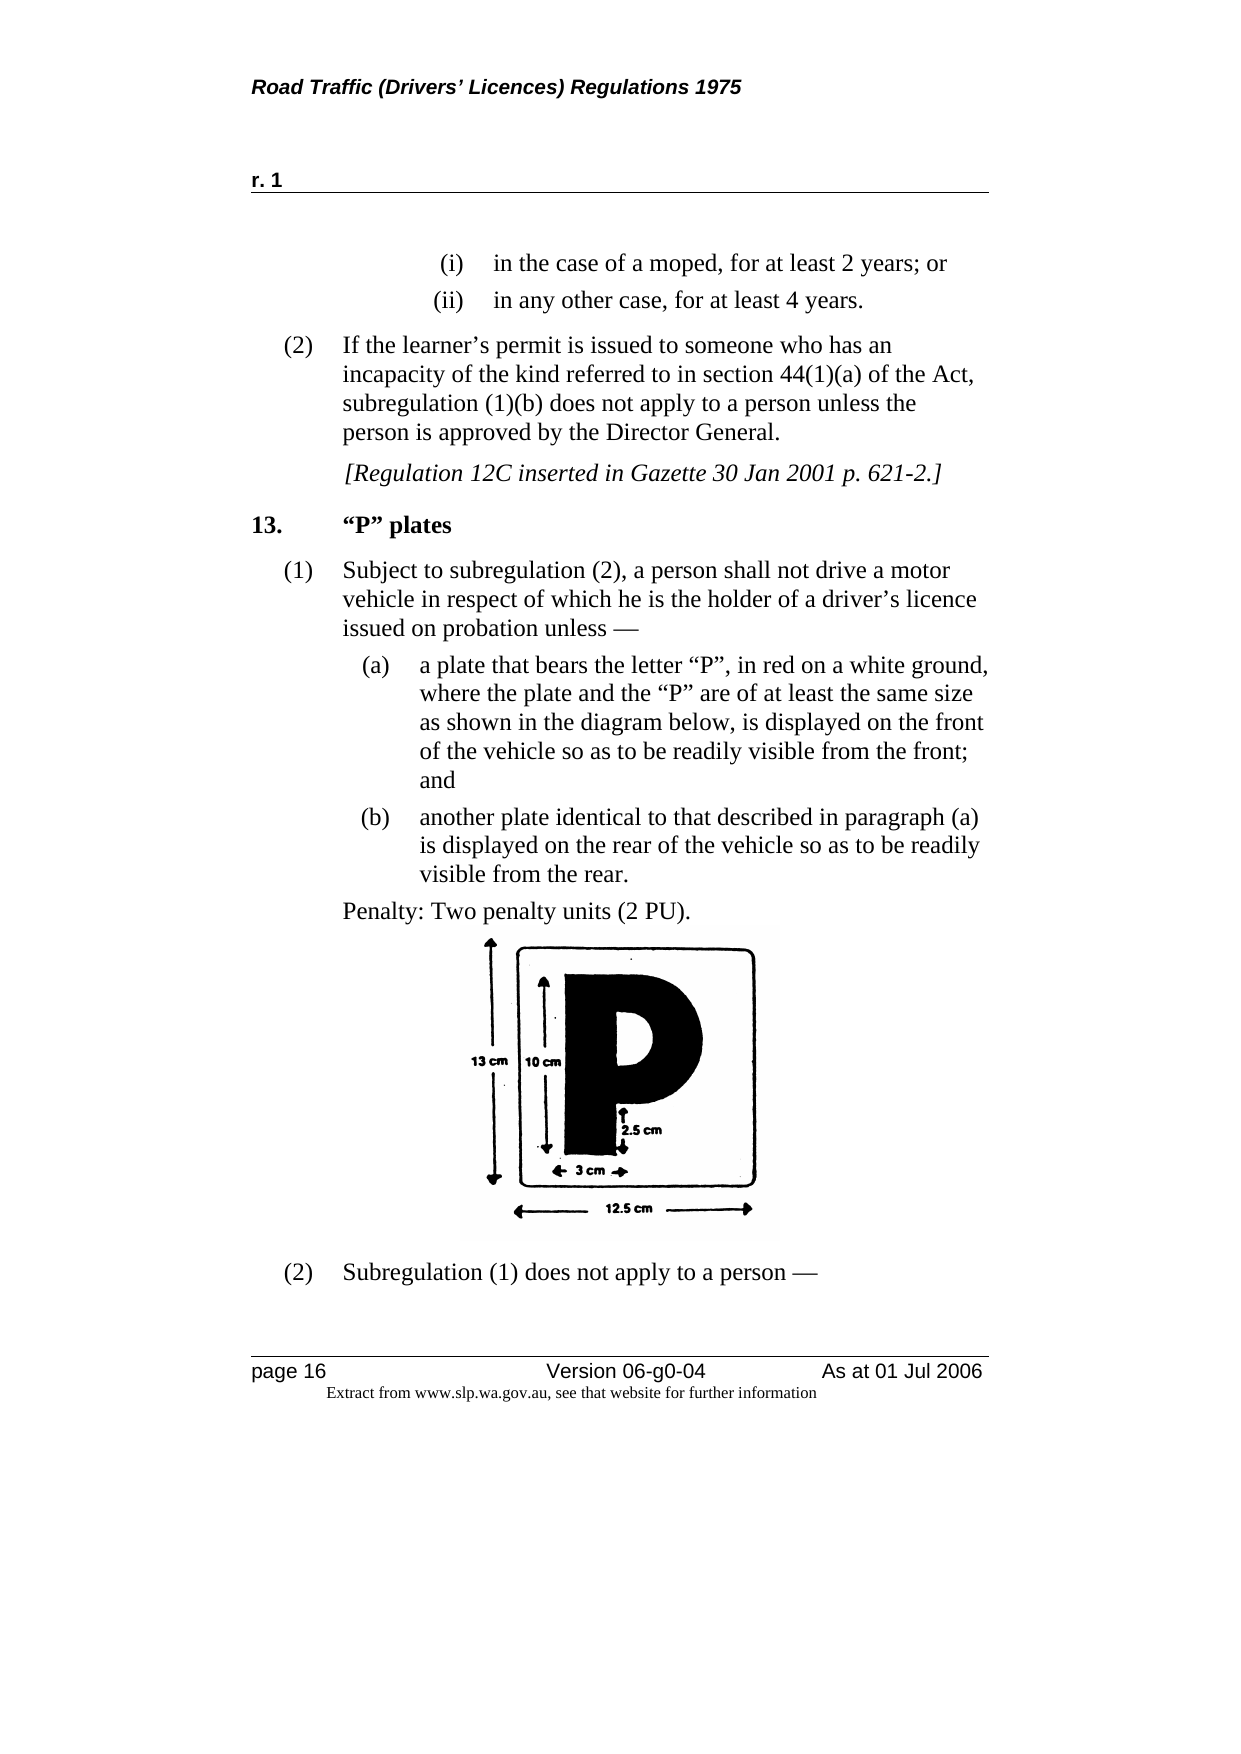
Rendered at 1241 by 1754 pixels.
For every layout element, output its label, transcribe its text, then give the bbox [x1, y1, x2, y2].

picture [460, 925, 781, 1241]
text (b) another plate identical to that described in paragraph (a) is displayed on the rear of the vehicle so as to be readily visible from the rear. [251, 802, 989, 888]
text [Regulation 12C inserted in Gazette 30 Jan 2001 p. 621-2.] [251, 458, 989, 487]
subtitle 13. “P” plates [251, 510, 989, 538]
text (1) Subject to subregulation (2), a person shall not drive a motor vehicle in respect of which he is the holder of a driver’s licence issued on probation unless — [251, 555, 989, 641]
text (a) a plate that bears the letter “P”, in red on a white ground, where the plate and the “P” are of at least the same size as shown in the diagram below, is displayed on the front of the vehicle so as to be readily visible from the front; and [251, 650, 989, 793]
text (2) Subregulation (1) does not apply to a person — [251, 1257, 989, 1286]
text (2) If the learner’s permit is issued to someone who has an incapacity of the kind referred to in section 44(1)(a) of the Act, subregulation (1)(b) does not apply to a person unless the person is approved by the Director General. [251, 331, 989, 446]
text (ii) in any other case, for at least 4 years. [251, 285, 989, 314]
text (i) in the case of a moped, for at least 2 years; or [251, 248, 989, 277]
text Penalty: Two penalty units (2 PU). [251, 896, 989, 925]
